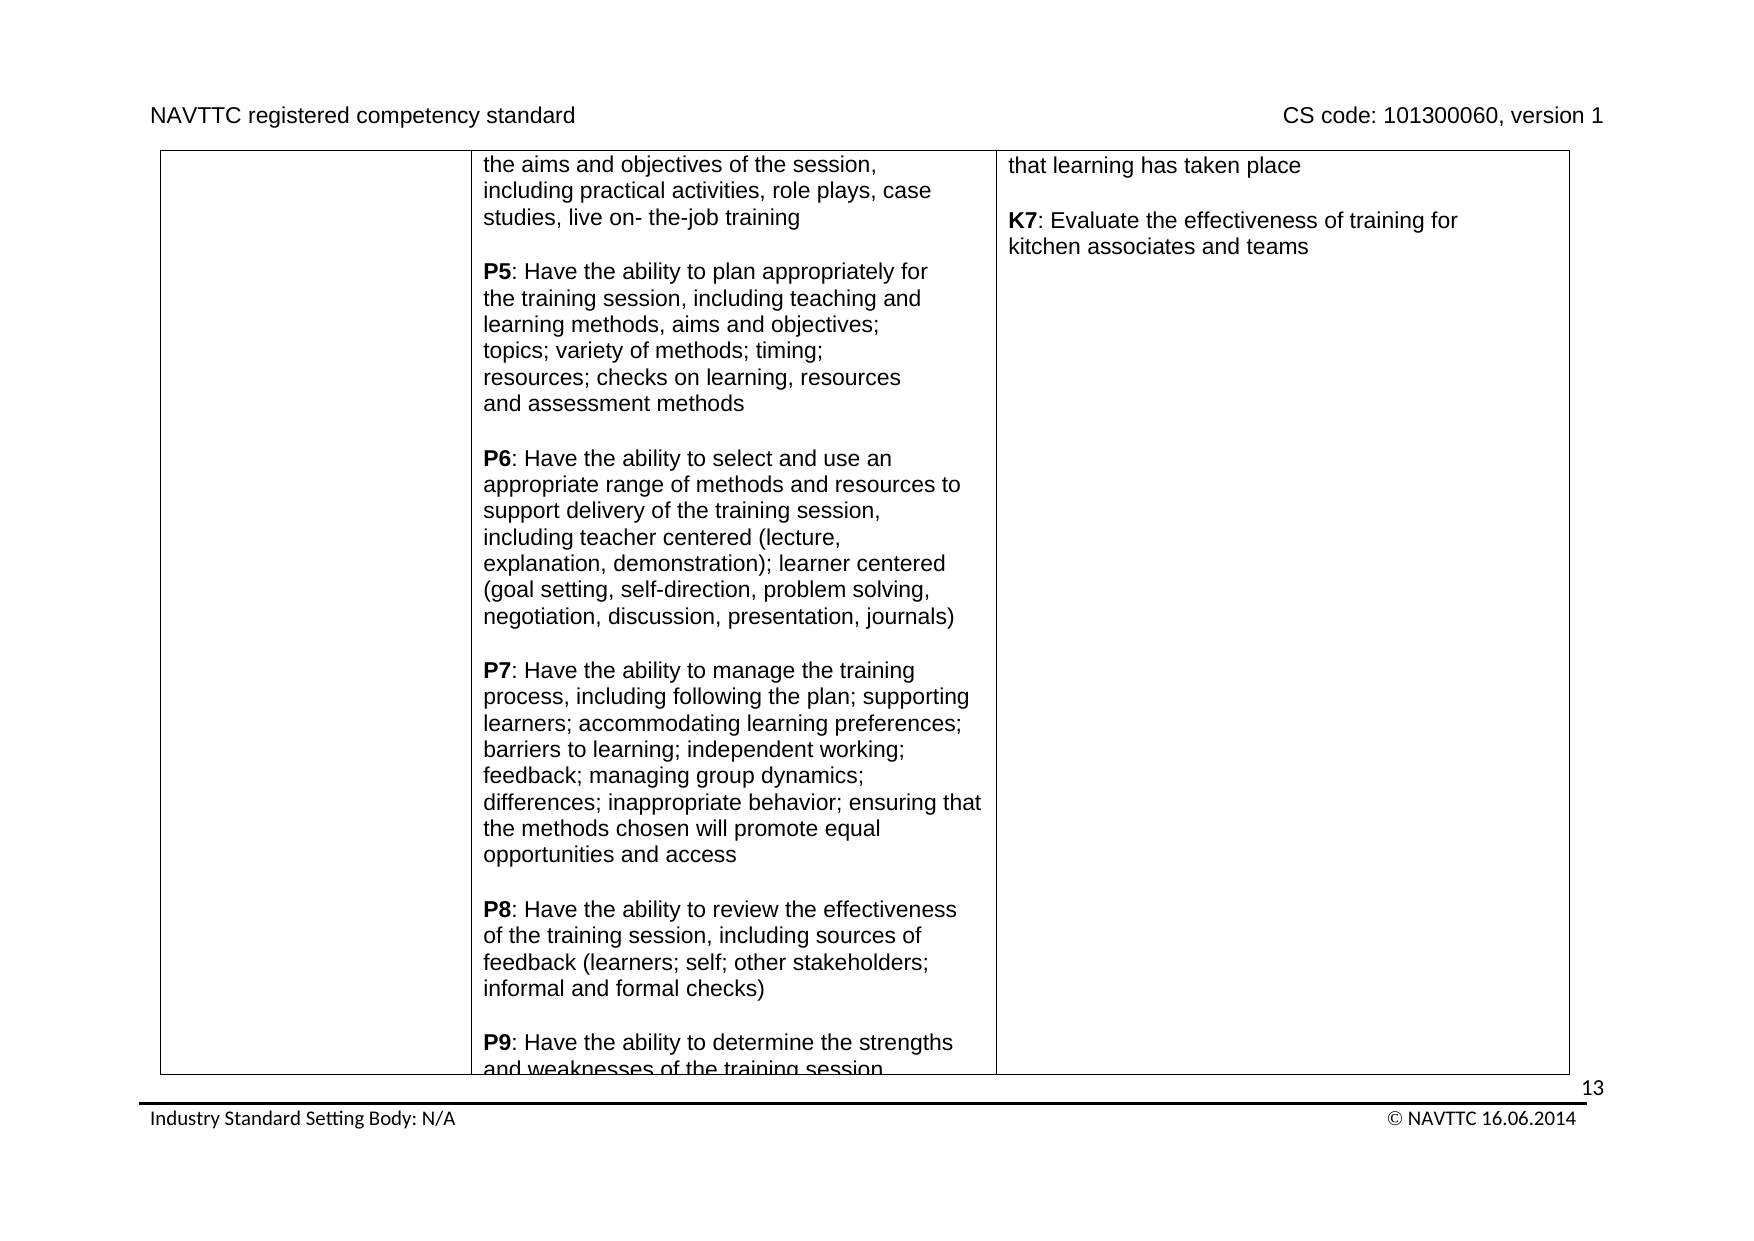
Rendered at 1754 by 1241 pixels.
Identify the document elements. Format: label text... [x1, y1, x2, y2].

table_header that learning has taken place K7: Evaluate the effectiveness of training for kitchen associates and teams [997, 151, 1569, 1074]
table_header [161, 151, 471, 1074]
table_header the aims and objectives of the session, including practical activities, role plays, case studies, live on- the-job training P5: Have the ability to plan appropriately for the training session, including teaching and learning methods, aims and objectives; topics; variety of methods; timing; resources; checks on learning, resources and assessment methods P6: Have the ability to select and use an appropriate range of methods and resources to support delivery of the training session, including teacher centered (lecture, explanation, demonstration); learner centered (goal setting, self-direction, problem solving, negotiation, discussion, presentation, journals) P7: Have the ability to manage the training process, including following the plan; supporting learners; accommodating learning preferences; barriers to learning; independent working; feedback; managing group dynamics; differences; inappropriate behavior; ensuring that the methods chosen will promote equal opportunities and access P8: Have the ability to review the effectiveness of the training session, including sources of feedback (learners; self; other stakeholders; informal and formal checks) P9: Have the ability to determine the strengths and weaknesses of the training session, including achievement against targets; feedback from [472, 151, 996, 1074]
